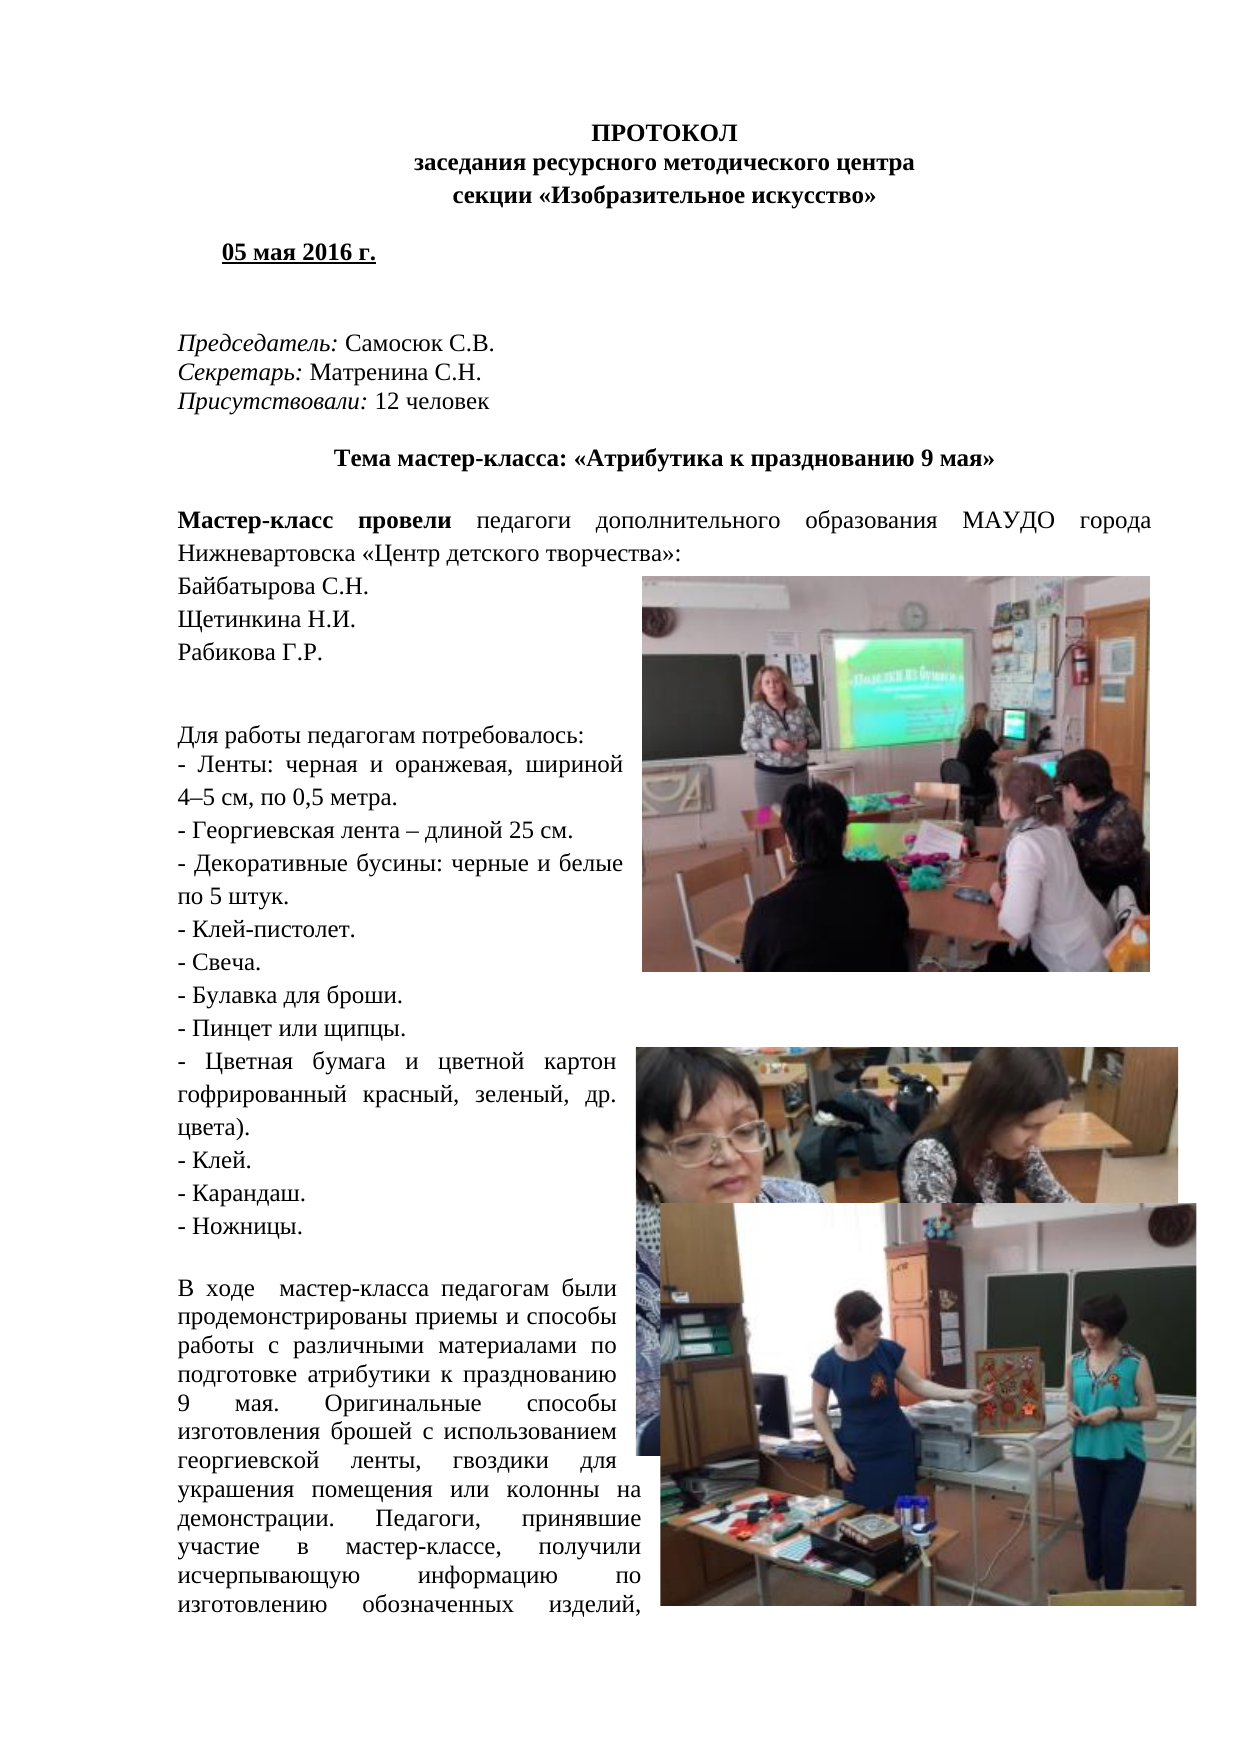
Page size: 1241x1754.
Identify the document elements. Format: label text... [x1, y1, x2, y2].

list Рабикова Г.Р. [177, 637, 640, 666]
text - Клей. [177, 1145, 634, 1174]
text 05 мая 2016 г. [177, 237, 1152, 266]
text - Цветная бумага и цветной картон гофрированный красный, зеленый, др. цвета). [177, 1046, 1152, 1141]
text - Георгиевская лента – длиной 25 см. [177, 815, 640, 843]
text Секретарь: Матренина С.Н. [177, 357, 1152, 386]
text - Пинцет или щипцы. [177, 1013, 1152, 1042]
picture [640, 576, 1150, 971]
text Присутствовали: 12 человек [177, 386, 1152, 415]
text заседания ресурсного методического центра [177, 147, 1152, 176]
text - Клей-пистолет. [177, 914, 640, 942]
text - Ножницы. [177, 1211, 634, 1240]
text секции «Изобразительное искусство» [177, 180, 1152, 209]
text - Декоративные бусины: черные и белые по 5 штук. [177, 848, 640, 909]
text - Ленты: черная и оранжевая, шириной 4–5 см, по 0,5 метра. [177, 749, 640, 810]
text Тема мастер-класса: «Атрибутика к празднованию 9 мая» [177, 443, 1152, 472]
list Байбатырова С.Н. [177, 571, 1152, 600]
text - Булавка для броши. [177, 980, 1152, 1008]
text ПРОТОКОЛ [177, 118, 1152, 147]
list Щетинкина Н.И. [177, 604, 640, 633]
text Для работы педагогам потребовалось: [177, 720, 640, 749]
list Мастер-класс провели педагоги дополнительного образования МАУДО города Нижневартовска «Центр детского творчества»: [177, 505, 1152, 567]
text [177, 1273, 1152, 1618]
text Председатель: Самосюк С.В. [177, 328, 1152, 357]
picture [634, 1047, 1196, 1604]
text - Карандаш. [177, 1178, 634, 1207]
text - Свеча. [177, 947, 1152, 976]
